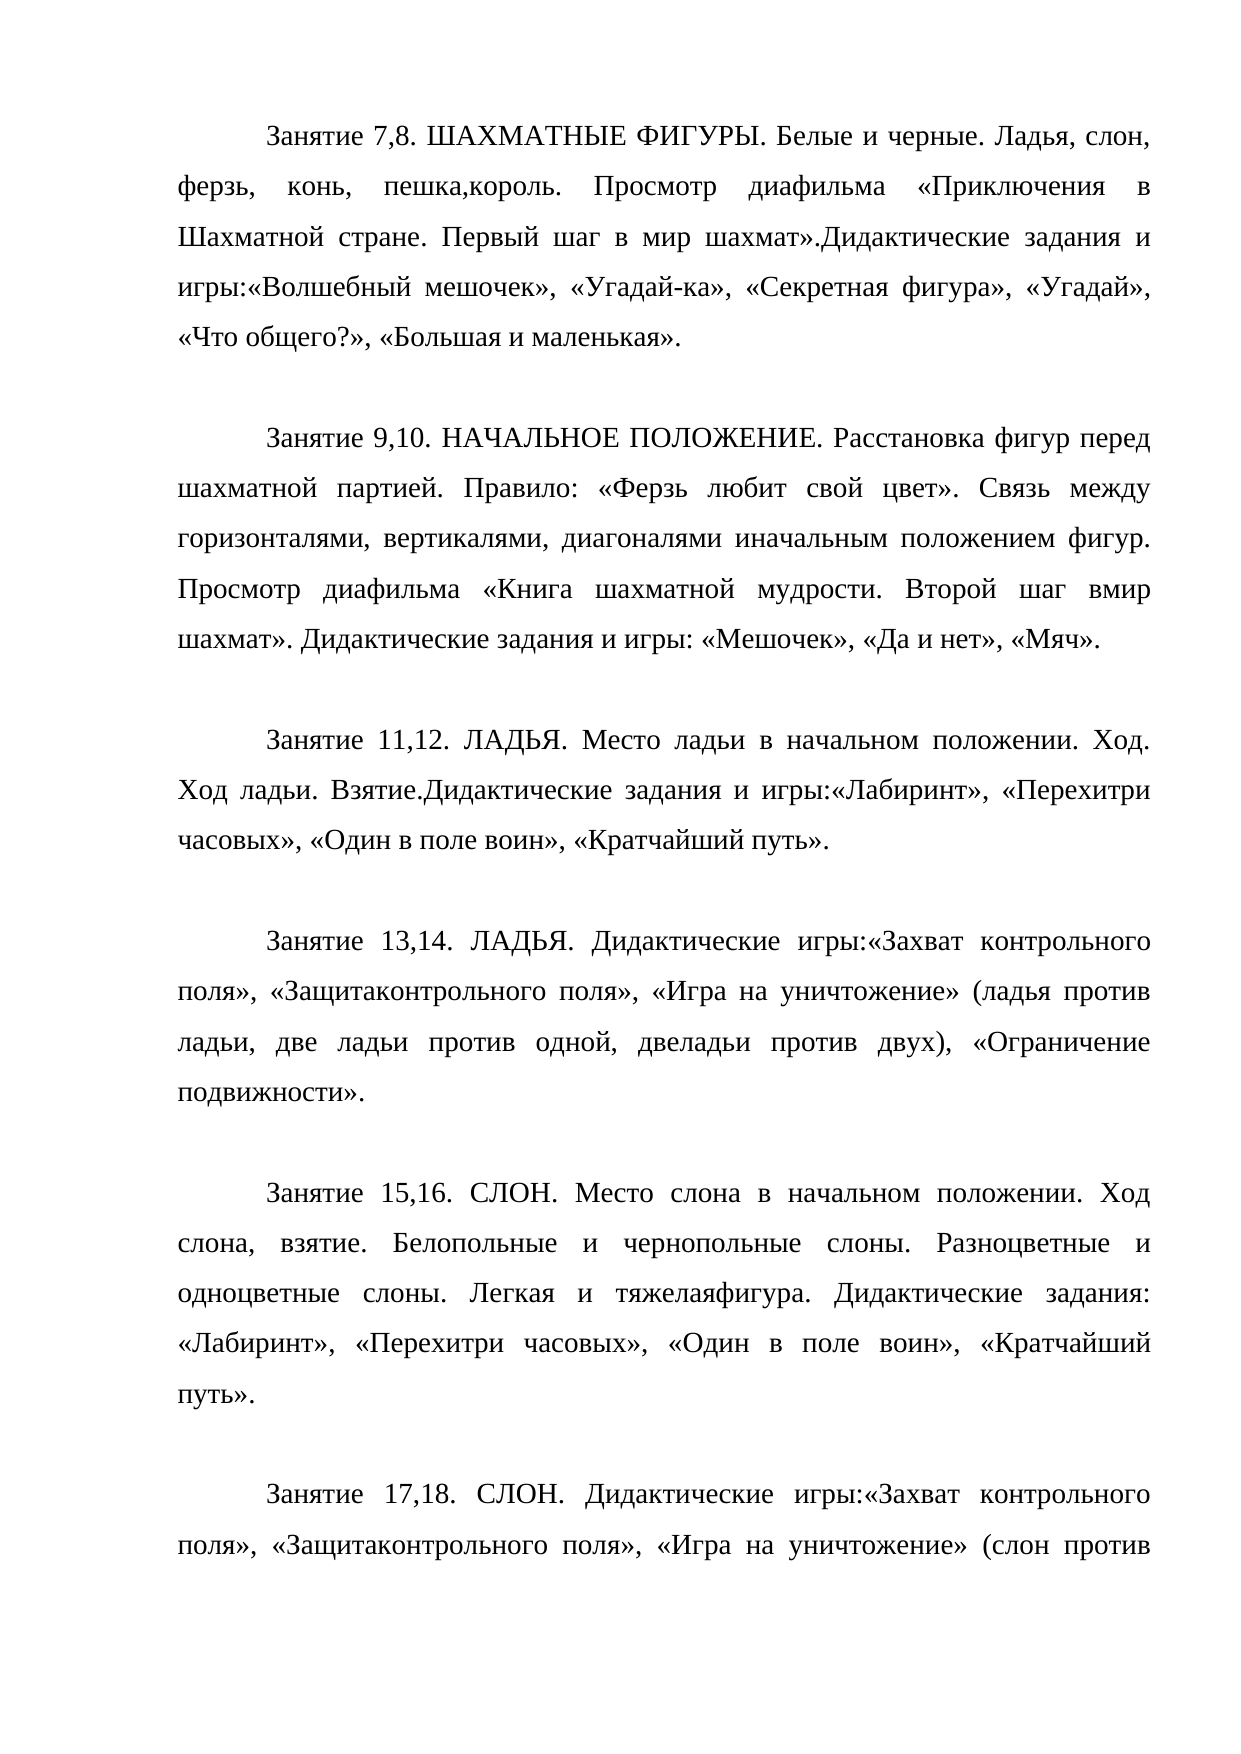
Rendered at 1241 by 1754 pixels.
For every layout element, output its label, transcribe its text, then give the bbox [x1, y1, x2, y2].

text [177, 1477, 1152, 1560]
text Занятие 13,14. ЛАДЬЯ. Дидактические игры:«Захват контрольного поля», «Защитаконтрольного поля», «Игра на уничтожение» (ладья против ладьи, две ладьи против одной, двеладьи против двух), «Ограничение подвижности». [177, 923, 1152, 1108]
text Занятие 15,16. СЛОН. Место слона в начальном положении. Ход слона, взятие. Белопольные и чернопольные слоны. Разноцветные и одноцветные слоны. Легкая и тяжелаяфигура. Дидактические задания: «Лабиринт», «Перехитри часовых», «Один в поле воин», «Кратчайший путь». [177, 1175, 1152, 1409]
text Занятие 11,12. ЛАДЬЯ. Место ладьи в начальном положении. Ход. Ход ладьи. Взятие.Дидактические задания и игры:«Лабиринт», «Перехитри часовых», «Один в поле воин», «Кратчайший путь». [177, 722, 1152, 856]
text Занятие 7,8. ШАХМАТНЫЕ ФИГУРЫ. Белые и черные. Ладья, слон, ферзь, конь, пешка,король. Просмотр диафильма «Приключения в Шахматной стране. Первый шаг в мир шахмат».Дидактические задания и игры:«Волшебный мешочек», «Угадай-ка», «Секретная фигура», «Угадай», «Что общего?», «Большая и маленькая». [177, 118, 1152, 353]
text Занятие 9,10. НАЧАЛЬНОЕ ПОЛОЖЕНИЕ. Расстановка фигур перед шахматной партией. Правило: «Ферзь любит свой цвет». Связь между горизонталями, вертикалями, диагоналями иначальным положением фигур. Просмотр диафильма «Книга шахматной мудрости. Второй шаг вмир шахмат». Дидактические задания и игры: «Мешочек», «Да и нет», «Мяч». [177, 420, 1152, 655]
